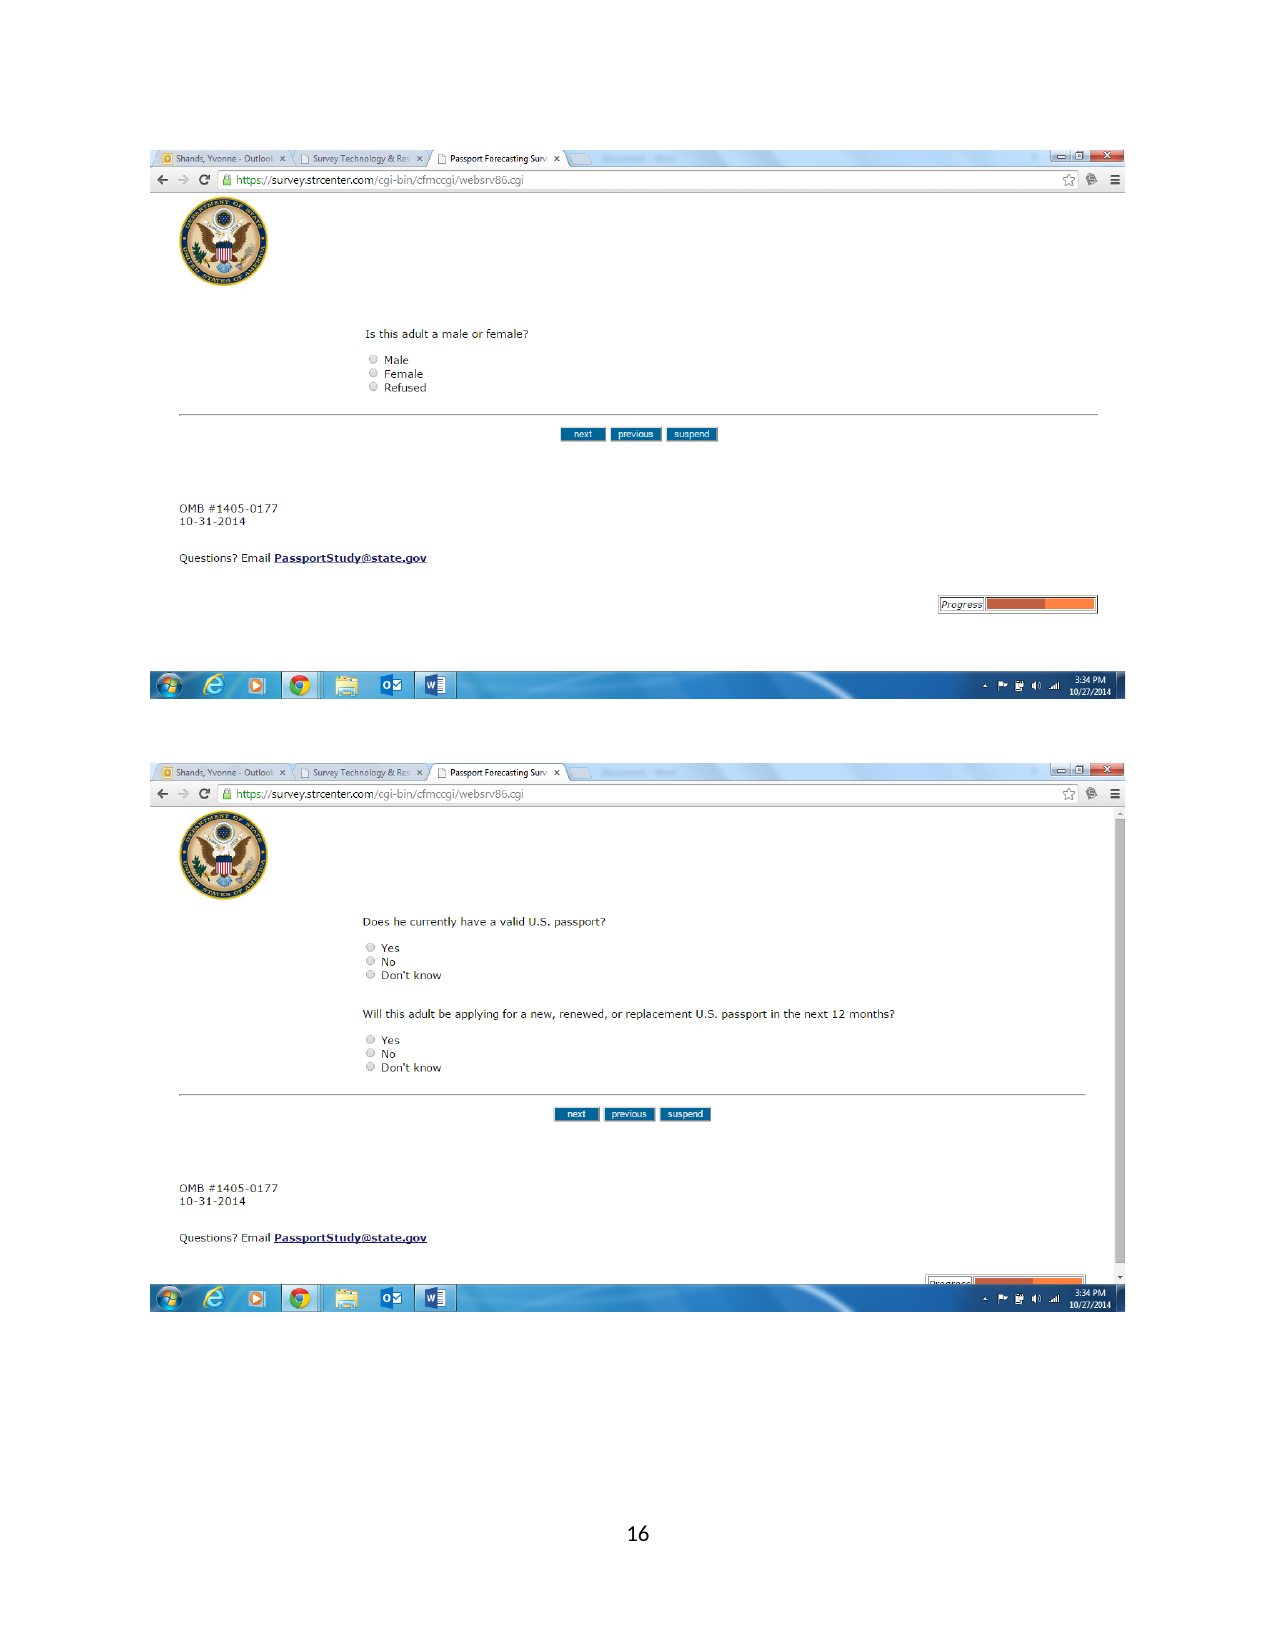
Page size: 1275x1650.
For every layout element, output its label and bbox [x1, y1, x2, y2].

picture [150, 763, 1125, 1312]
picture [150, 150, 1125, 699]
